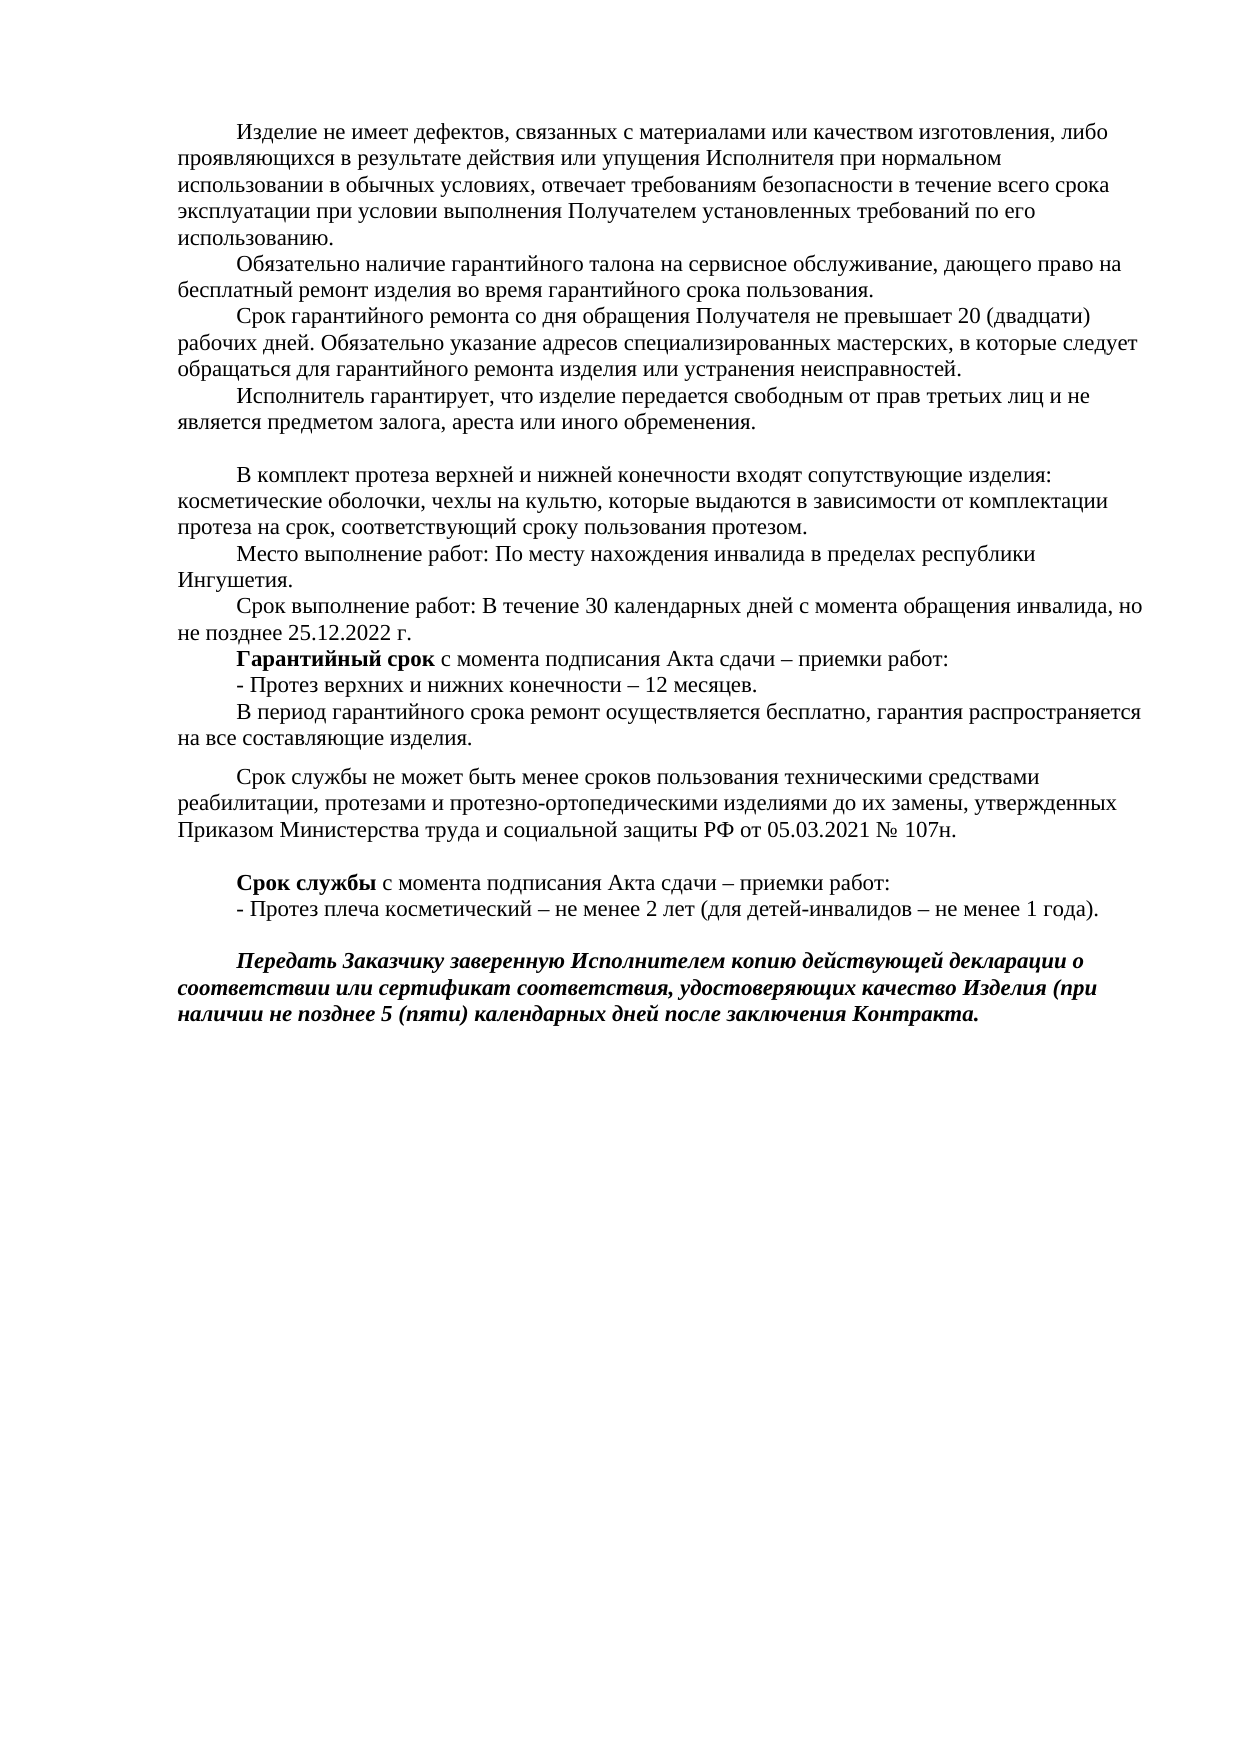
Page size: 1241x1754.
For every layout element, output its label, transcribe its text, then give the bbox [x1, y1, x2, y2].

text Место выполнение работ: По месту нахождения инвалида в пределах республики Ингушетия. [177, 540, 1152, 592]
text Обязательно наличие гарантийного талона на сервисное обслуживание, дающего право на бесплатный ремонт изделия во время гарантийного срока пользования. [177, 250, 1152, 303]
text Передать Заказчику заверенную Исполнителем копию действующей декларации о соответствии или сертификат соответствия, удостоверяющих качество Изделия (при наличии не позднее 5 (пяти) календарных дней после заключения Контракта. [177, 948, 1152, 1027]
text - Протез плеча косметический – не менее 2 лет (для детей-инвалидов – не менее 1 года). [177, 895, 1152, 921]
text Изделие не имеет дефектов, связанных с материалами или качеством изготовления, либо проявляющихся в результате действия или упущения Исполнителя при нормальном использовании в обычных условиях, отвечает требованиям безопасности в течение всего срока эксплуатации при условии выполнения Получателем установленных требований по его использованию. [177, 118, 1152, 250]
text В комплект протеза верхней и нижней конечности входят сопутствующие изделия: косметические оболочки, чехлы на культю, которые выдаются в зависимости от комплектации протеза на срок, соответствующий сроку пользования протезом. [177, 461, 1152, 540]
text В период гарантийного срока ремонт осуществляется бесплатно, гарантия распространяется на все составляющие изделия. [177, 698, 1152, 751]
text Срок выполнение работ: В течение 30 календарных дней с момента обращения инвалида, но не позднее 25.12.2022 г. [177, 592, 1152, 645]
text Срок службы с момента подписания Акта сдачи – приемки работ: [177, 868, 1152, 895]
text Срок гарантийного ремонта со дня обращения Получателя не превышает 20 (двадцати) рабочих дней. Обязательно указание адресов специализированных мастерских, в которые следует обращаться для гарантийного ремонта изделия или устранения неисправностей. [177, 303, 1152, 382]
text Срок службы не может быть менее сроков пользования техническими средствами реабилитации, протезами и протезно-ортопедическими изделиями до их замены, утвержденных Приказом Министерства труда и социальной защиты РФ от 05.03.2021 № 107н. [177, 763, 1152, 842]
text Гарантийный срок с момента подписания Акта сдачи – приемки работ: [177, 645, 1152, 672]
text - Протез верхних и нижних конечности – 12 месяцев. [177, 672, 1152, 698]
text Исполнитель гарантирует, что изделие передается свободным от прав третьих лиц и не является предметом залога, ареста или иного обременения. [177, 382, 1152, 434]
